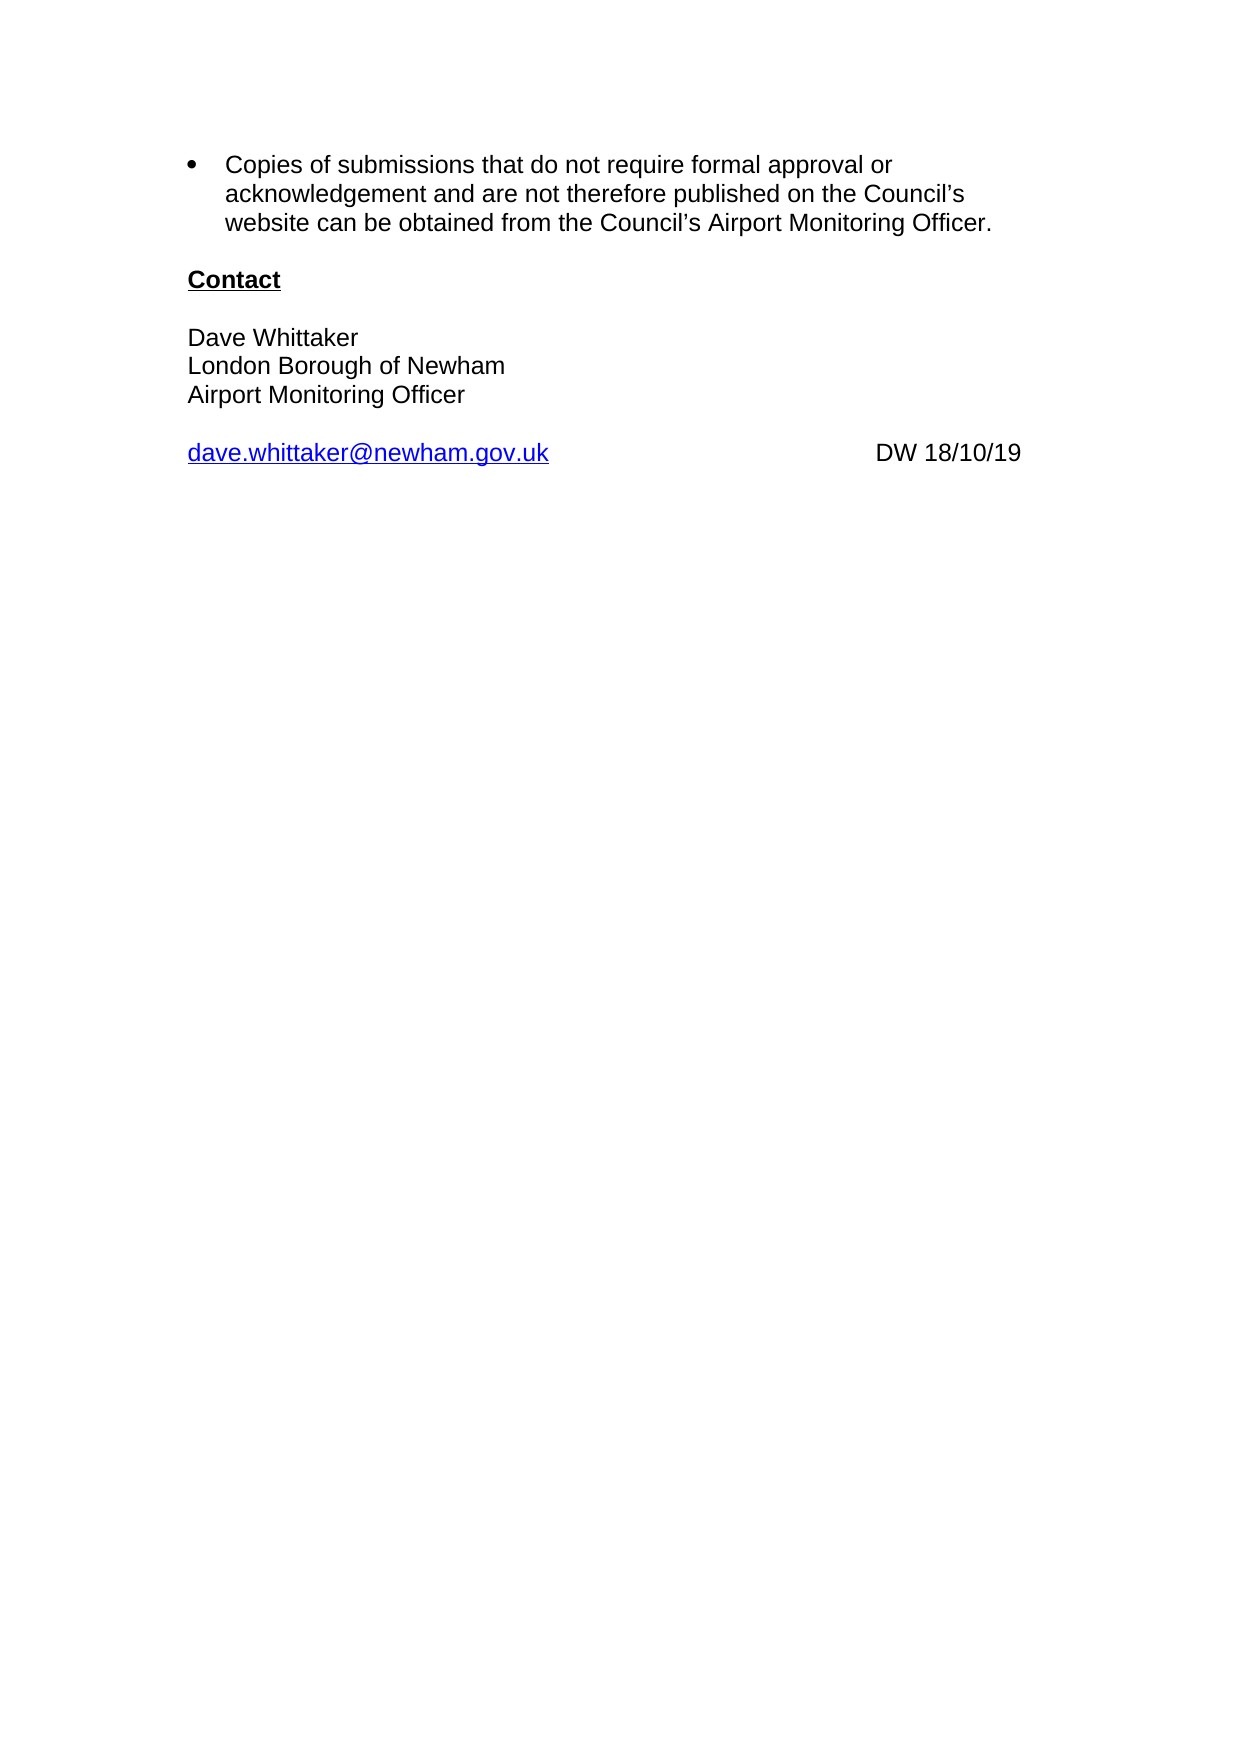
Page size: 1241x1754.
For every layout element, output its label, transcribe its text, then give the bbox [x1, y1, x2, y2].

text Airport Monitoring Officer [187, 380, 1053, 409]
list Copies of submissions that do not require formal approval or acknowledgement and are not therefore published on the Council’s website can be obtained from the Council’s Airport Monitoring Officer. [187, 150, 1053, 236]
text Contact [187, 265, 1053, 294]
text London Borough of Newham [187, 351, 1053, 380]
text dave.whittaker@newham.gov.uk DW 18/10/19 [187, 438, 1053, 466]
text Dave Whittaker [187, 323, 1053, 351]
